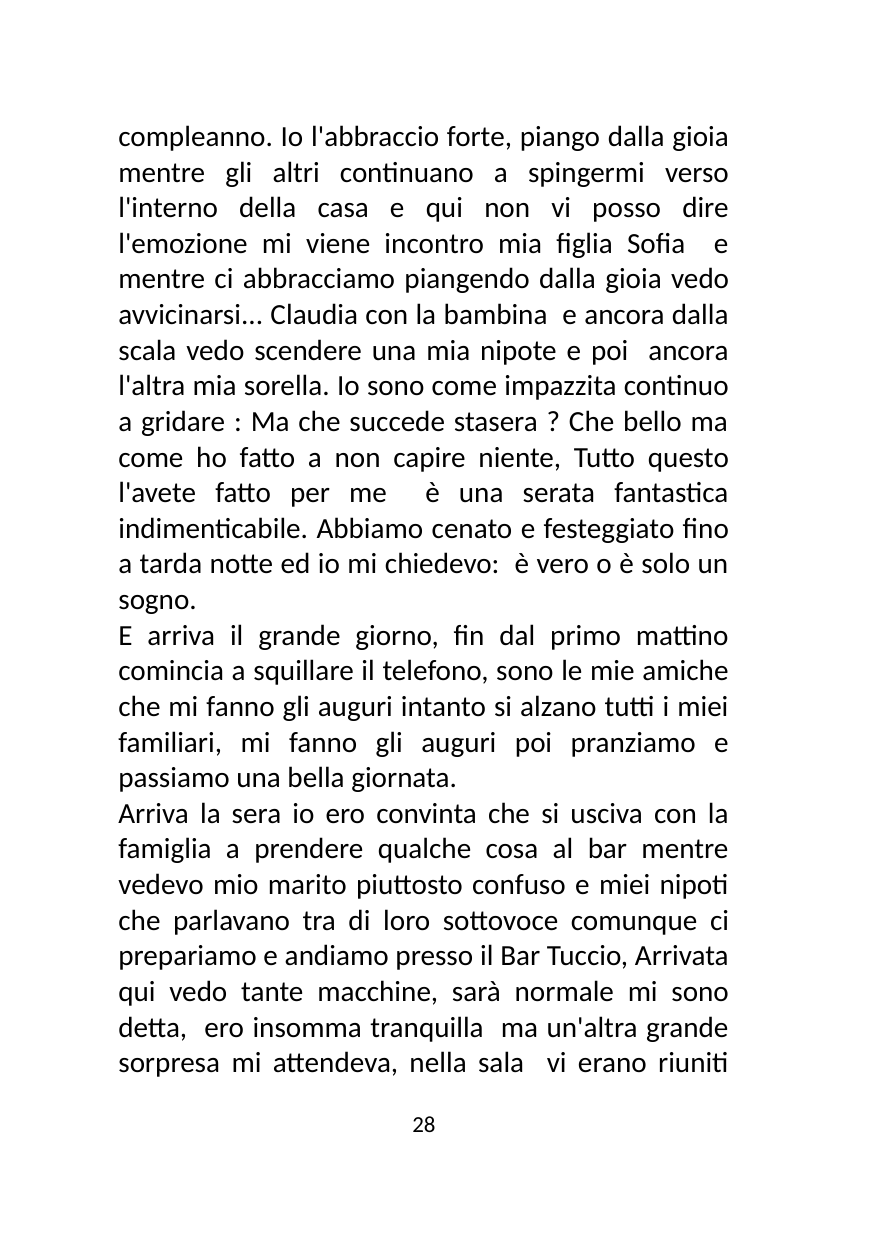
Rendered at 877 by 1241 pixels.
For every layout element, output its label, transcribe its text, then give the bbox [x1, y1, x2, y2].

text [118, 118, 729, 617]
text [118, 795, 729, 1080]
text E arriva il grande giorno, fin dal primo mattino comincia a squillare il telefono, sono le mie amiche che mi fanno gli auguri intanto si alzano tutti i miei familiari, mi fanno gli auguri poi pranziamo e passiamo una bella giornata. [118, 617, 729, 795]
